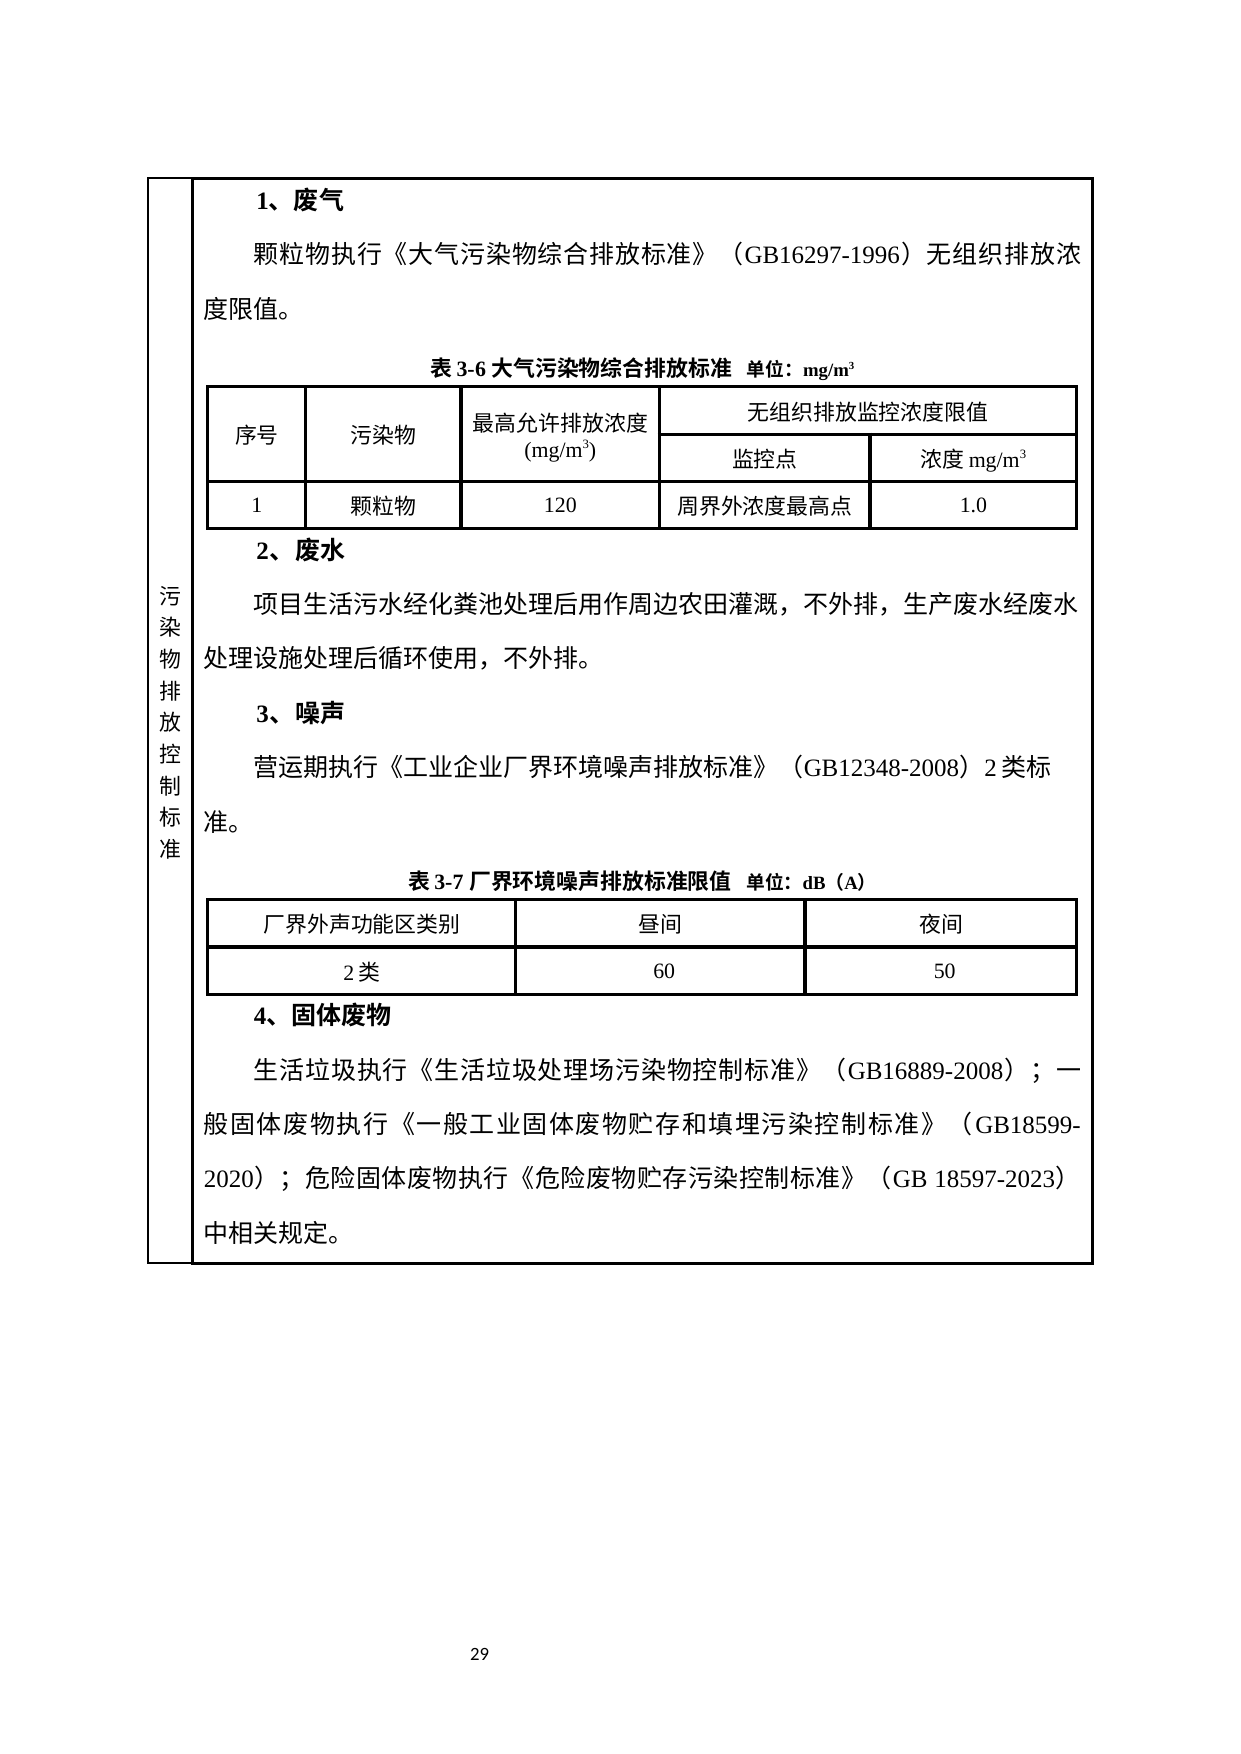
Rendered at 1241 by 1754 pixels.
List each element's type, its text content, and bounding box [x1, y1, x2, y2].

table_cell 废气 颗粒物执行《大气污染物综合排放标准》（GB16297-1996）无组织排放浓度限值。 表3-6 大气污染物综合排放标准 单位：mg/m3 2、废水 项目生活污水经化粪池处理后用作周边农田灌溉，不外排，生产废水经废水处理设施处理后循环使用，不外排。 3、噪声 营运期执行《工业企业厂界环境噪声排放标准》（GB12348-2008）2类标准。 表3-7 厂界环境噪声排放标准限值 单位：dB（A） 4、固体废物 生活垃圾执行《生活垃圾处理场污染物控制标准》（GB16889-2008）；一般固体废物执行《一般工业固体废物贮存和填埋污染控制标准》（GB18599-2020）；危险固体废物执行《危险废物贮存污染控制标准》（GB 18597-2023）中相关规定。 [194, 180, 1091, 1262]
table_cell 污染 物排 放控 制标 准 [149, 179, 191, 1262]
